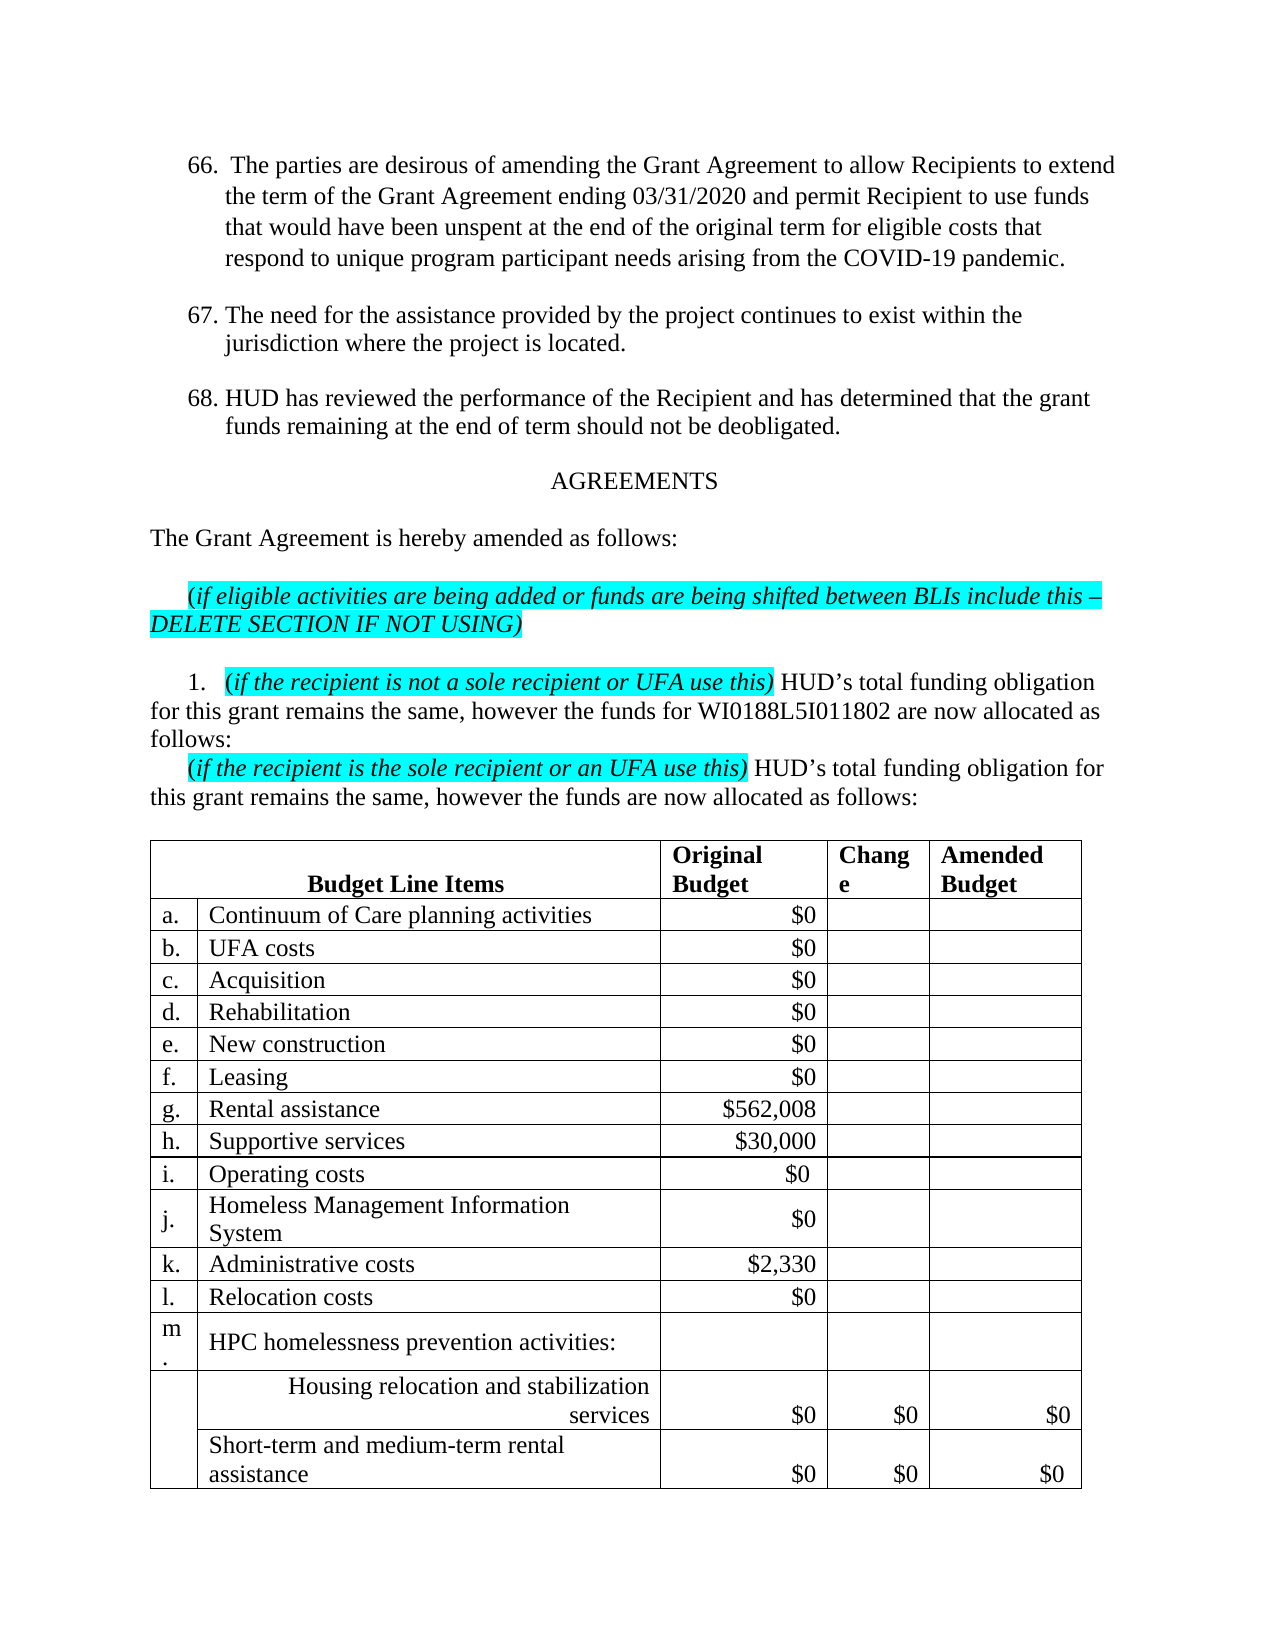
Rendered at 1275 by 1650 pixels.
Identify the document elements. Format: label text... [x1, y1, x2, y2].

table_cell UFA costs [198, 931, 660, 963]
table_cell [930, 1028, 1081, 1059]
table_header Original Budget [661, 841, 827, 898]
table_cell [828, 1125, 929, 1156]
table_cell f. [151, 1061, 197, 1092]
list The need for the assistance provided by the project continues to exist within the jurisdiction where the project is located. [187, 300, 1125, 357]
table_cell $0 [661, 1430, 827, 1487]
table_cell [151, 1371, 197, 1487]
table_cell Operating costs [198, 1158, 660, 1189]
table_cell HPC homelessness prevention activities: [198, 1313, 660, 1370]
table_cell [828, 964, 929, 995]
table_header Amended Budget [930, 841, 1081, 898]
table_header Budget Line Items [151, 841, 660, 898]
table_cell $2,330 [661, 1248, 827, 1279]
table_cell $0 [828, 1371, 929, 1429]
table_cell [828, 1313, 929, 1370]
table_cell j. [151, 1190, 197, 1247]
table_cell Supportive services [198, 1125, 660, 1156]
table_cell $0 [930, 1430, 1081, 1487]
table_cell b. [151, 931, 197, 963]
table_cell $0 [661, 996, 827, 1027]
list HUD has reviewed the performance of the Recipient and has determined that the grant funds remaining at the end of term should not be deobligated. [187, 383, 1125, 440]
table_cell Rehabilitation [198, 996, 660, 1027]
table_cell g. [151, 1093, 197, 1124]
table_cell [930, 964, 1081, 995]
table_cell $0 [661, 1281, 827, 1312]
table_cell [930, 1125, 1081, 1156]
table_cell Homeless Management Information System [198, 1190, 660, 1247]
table_cell [930, 1158, 1081, 1189]
table_cell $0 [661, 899, 827, 930]
table_cell Leasing [198, 1061, 660, 1092]
table_header Change [828, 841, 929, 898]
table_cell Relocation costs [198, 1281, 660, 1312]
text (if the recipient is the sole recipient or an UFA use this) HUD’s total funding obligation for this grant remains the same, however the funds are now allocated as follows: [150, 753, 1125, 811]
table_cell [930, 1248, 1081, 1279]
table_cell h. [151, 1125, 197, 1156]
table_cell [930, 996, 1081, 1027]
table_cell [930, 931, 1081, 963]
table_cell e. [151, 1028, 197, 1059]
table_cell c. [151, 964, 197, 995]
text The Grant Agreement is hereby amended as follows: [150, 523, 1125, 552]
table_cell Administrative costs [198, 1248, 660, 1279]
text AGREEMENTS [150, 466, 1125, 494]
table_cell [930, 1061, 1081, 1092]
table_cell $0 [661, 1028, 827, 1059]
table_cell [930, 899, 1081, 930]
table_cell $0 [661, 1158, 827, 1189]
table_cell [828, 1093, 929, 1124]
table_cell $0 [661, 931, 827, 963]
table_cell Acquisition [198, 964, 660, 995]
table_cell d. [151, 996, 197, 1027]
table_cell [828, 1028, 929, 1059]
table_cell [828, 1158, 929, 1189]
table_cell [828, 996, 929, 1027]
table_cell [930, 1093, 1081, 1124]
table_cell $0 [661, 1371, 827, 1429]
table_cell $0 [930, 1371, 1081, 1429]
table_cell [930, 1313, 1081, 1370]
table_cell Rental assistance [198, 1093, 660, 1124]
table_cell [930, 1281, 1081, 1312]
text (if eligible activities are being added or funds are being shifted between BLIs include this – delete section if not using) [150, 581, 1125, 638]
table_cell $0 [661, 1190, 827, 1247]
text 1. (if the recipient is not a sole recipient or UFA use this) HUD’s total funding obligation for this grant remains the same, however the funds for WI0188L5I011802 are now allocated as follows: [150, 667, 1125, 753]
table_cell $30,000 [661, 1125, 827, 1156]
table_cell Continuum of Care planning activities [198, 899, 660, 930]
table_cell [828, 899, 929, 930]
table_cell [828, 931, 929, 963]
table_cell m. [151, 1313, 197, 1370]
table_cell $0 [661, 964, 827, 995]
table_cell [828, 1190, 929, 1247]
table_cell [828, 1281, 929, 1312]
table_cell New construction [198, 1028, 660, 1059]
table_cell i. [151, 1158, 197, 1189]
table_cell Housing relocation and stabilization services [198, 1371, 660, 1429]
table_cell $0 [661, 1061, 827, 1092]
table_cell $0 [828, 1430, 929, 1487]
table_cell Short-term and medium-term rental assistance [198, 1430, 660, 1487]
table_cell [661, 1313, 827, 1370]
list The parties are desirous of amending the Grant Agreement to allow Recipients to extend the term of the Grant Agreement ending 03/31/2020 and permit Recipient to use funds that would have been unspent at the end of the original term for eligible costs that respond to unique program participant needs arising from the COVID-19 pandemic. [187, 150, 1125, 272]
table_cell l. [151, 1281, 197, 1312]
table_cell $562,008 [661, 1093, 827, 1124]
table_cell [828, 1248, 929, 1279]
table_cell k. [151, 1248, 197, 1279]
table_cell [930, 1190, 1081, 1247]
table_cell [828, 1061, 929, 1092]
table_cell a. [151, 899, 197, 930]
